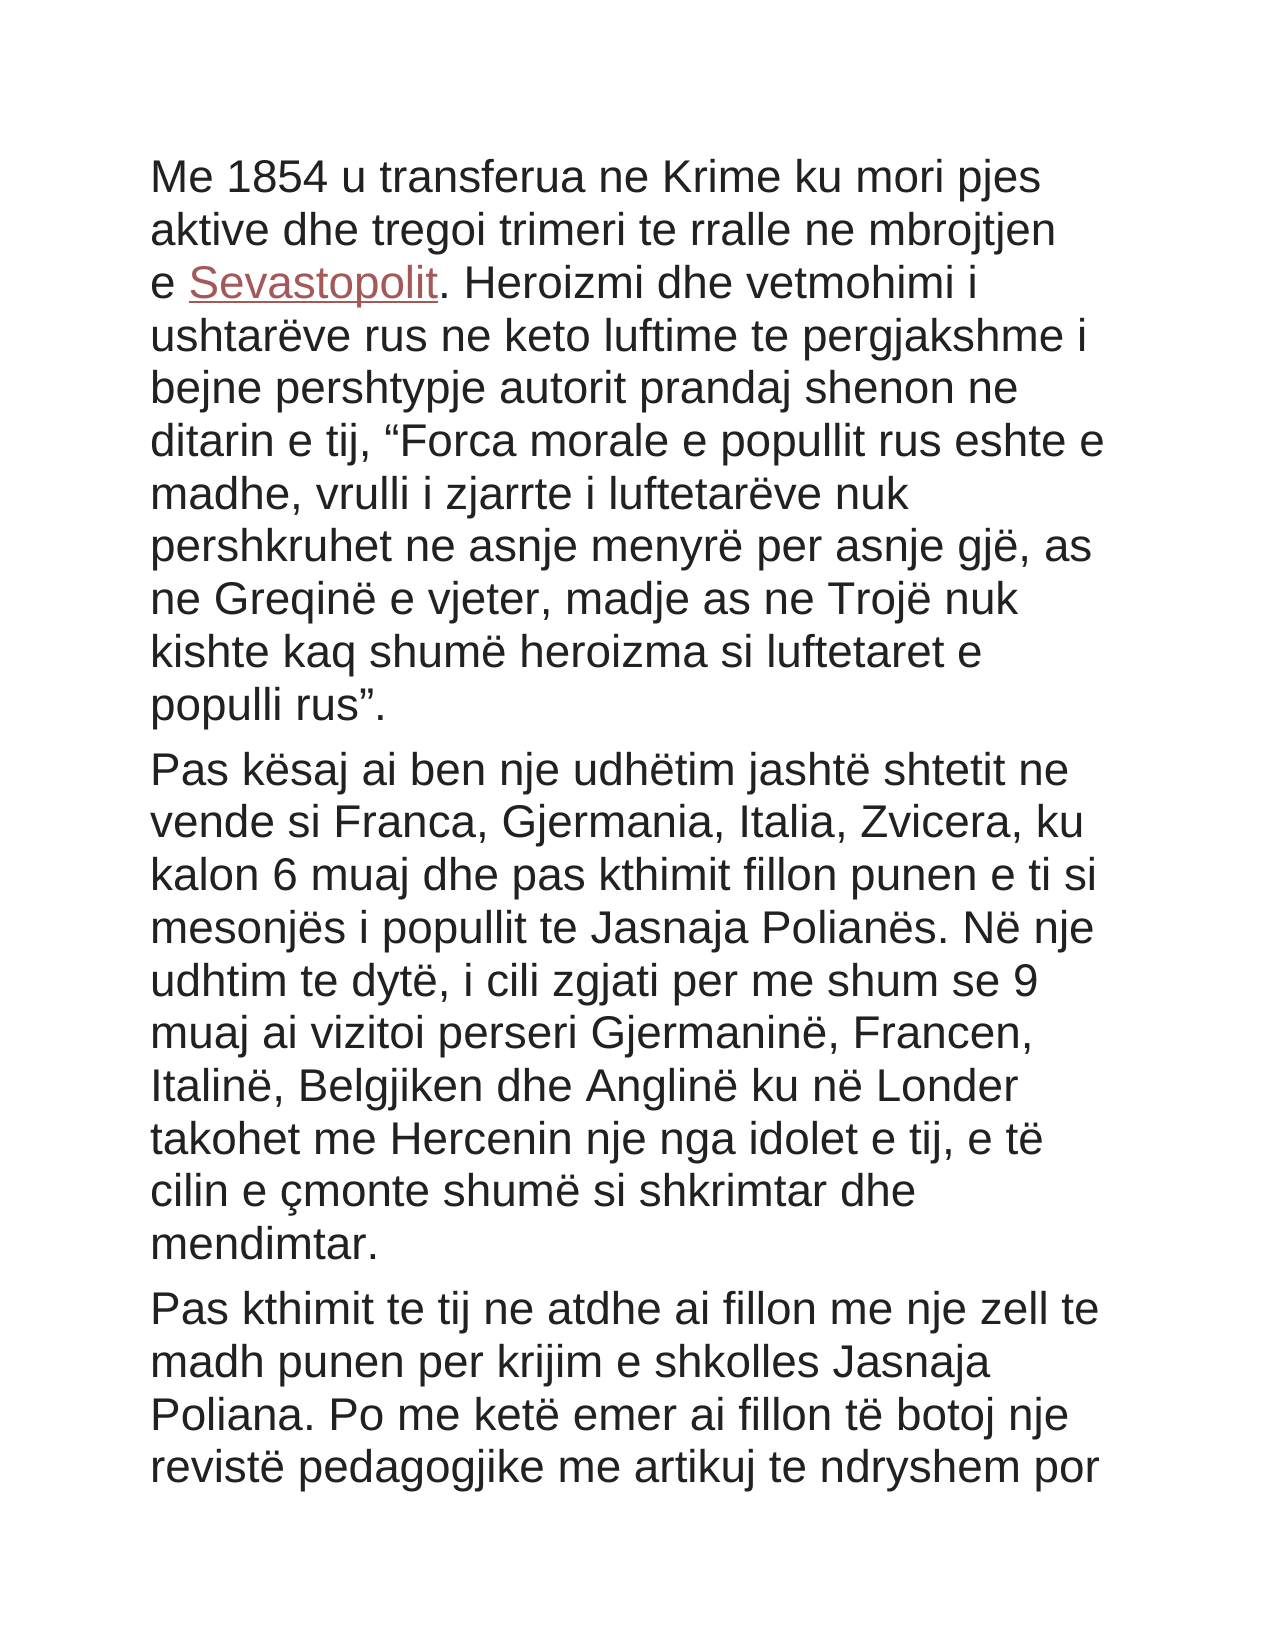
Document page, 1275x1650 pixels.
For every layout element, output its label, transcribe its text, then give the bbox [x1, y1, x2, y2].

text Me 1854 u transferua ne Krime ku mori pjes aktive dhe tregoi trimeri te rralle ne mbrojtjen e Sevastopolit. Heroizmi dhe vetmohimi i ushtarëve rus ne keto luftime te pergjakshme i bejne pershtypje autorit prandaj shenon ne ditarin e tij, “Forca morale e popullit rus eshte e madhe, vrulli i zjarrte i luftetarëve nuk pershkruhet ne asnje menyrë per asnje gjë, as ne Greqinë e vjeter, madje as ne Trojë nuk kishte kaq shumë heroizma si luftetaret e populli rus”. [150, 150, 1125, 730]
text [150, 1282, 1125, 1493]
text Pas kësaj ai ben nje udhëtim jashtë shtetit ne vende si Franca, Gjermania, Italia, Zvicera, ku kalon 6 muaj dhe pas kthimit fillon punen e ti si mesonjës i popullit te Jasnaja Polianës. Në nje udhtim te dytë, i cili zgjati per me shum se 9 muaj ai vizitoi perseri Gjermaninë, Francen, Italinë, Belgjiken dhe Anglinë ku në Londer takohet me Hercenin nje nga idolet e tij, e të cilin e çmonte shumë si shkrimtar dhe mendimtar. [150, 742, 1125, 1269]
